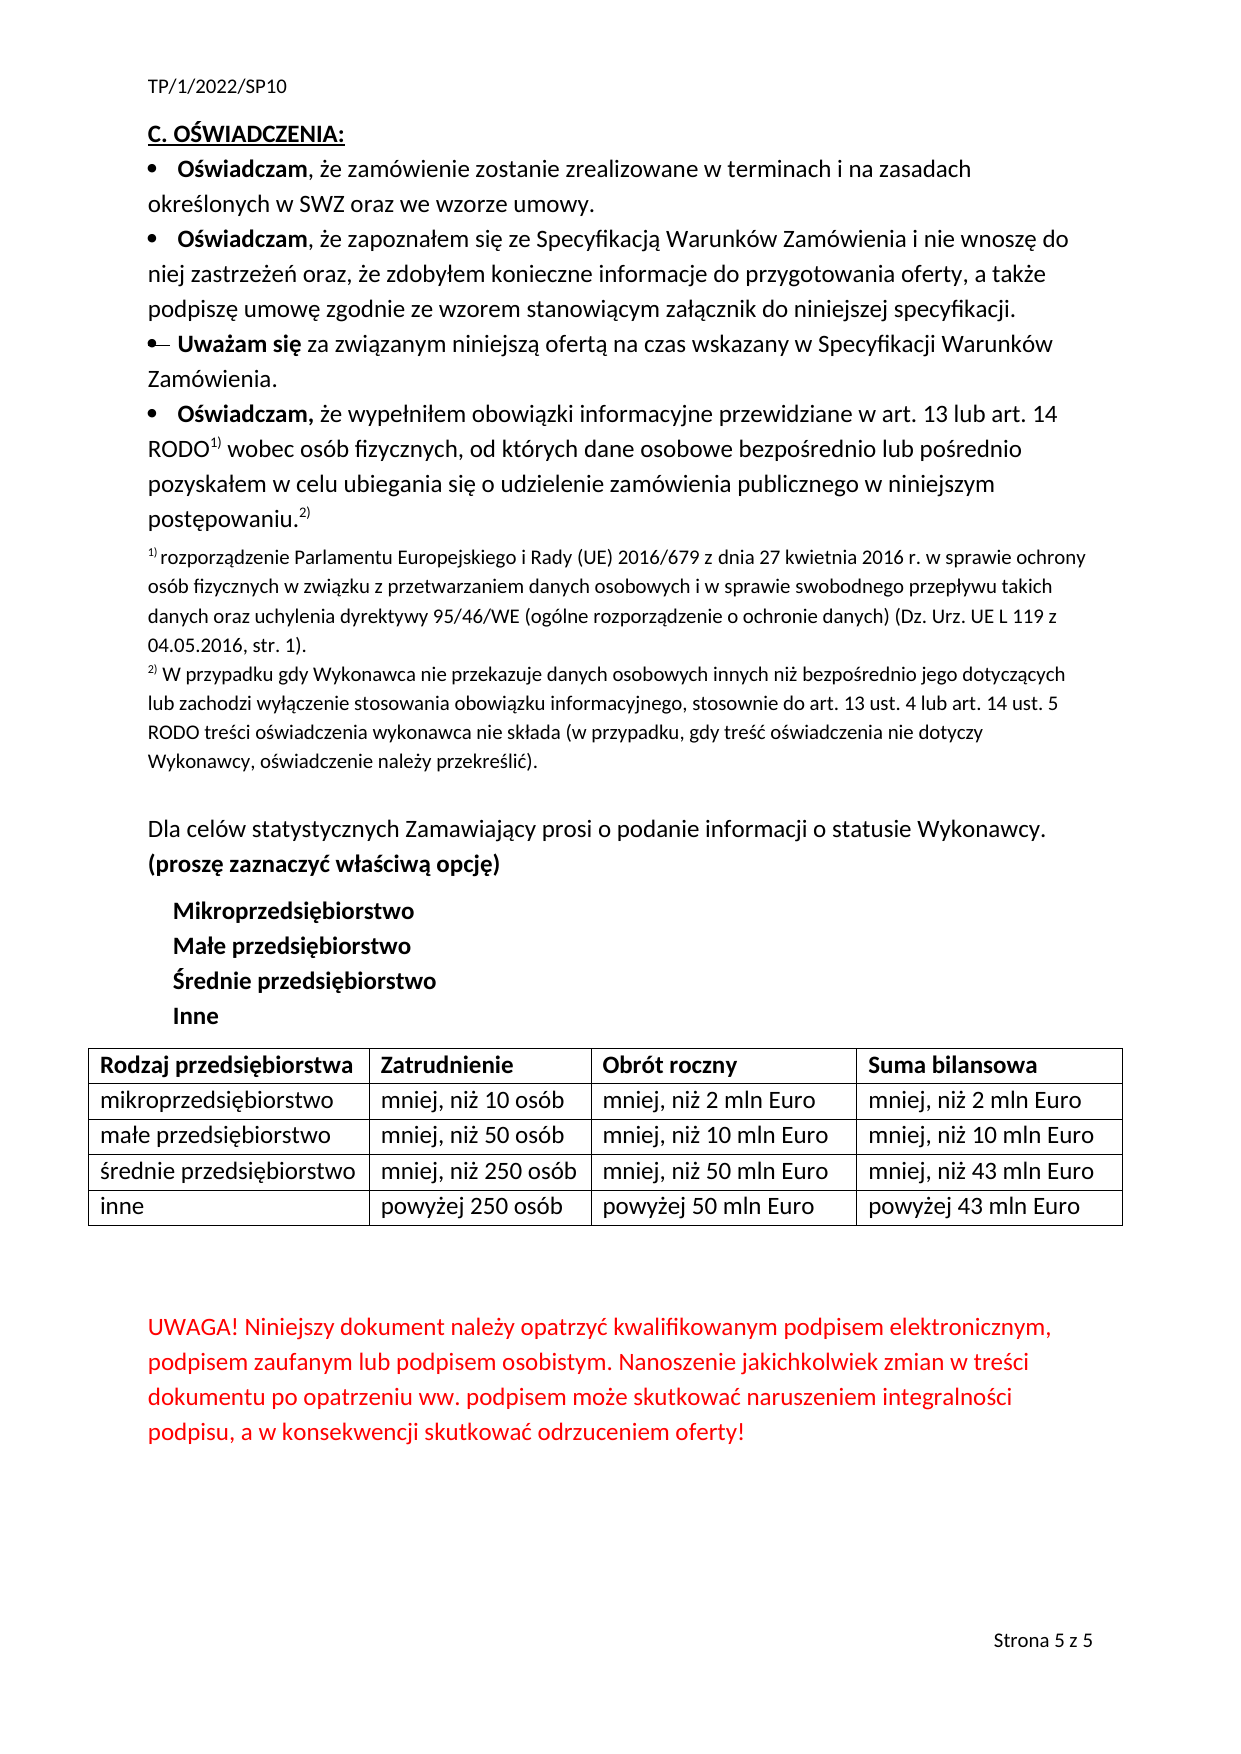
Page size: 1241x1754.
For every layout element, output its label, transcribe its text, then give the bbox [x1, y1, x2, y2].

list Uważam się za związanym niniejszą ofertą na czas wskazany w Specyfikacji Warunków Zamówienia. [148, 328, 1093, 394]
table_cell mniej, niż 2 mln Euro [592, 1084, 856, 1119]
list Oświadczam, że wypełniłem obowiązki informacyjne przewidziane w art. 13 lub art. 14 RODO1) wobec osób fizycznych, od których dane osobowe bezpośrednio lub pośrednio pozyskałem w celu ubiegania się o udzielenie zamówienia publicznego w niniejszym postępowaniu.2) [148, 398, 1093, 534]
text C. OŚWIADCZENIA: [148, 118, 1093, 149]
table_cell mniej, niż 43 mln Euro [857, 1155, 1122, 1189]
text Średnie przedsiębiorstwo [148, 965, 1093, 996]
text Inne [148, 1000, 1093, 1031]
list Oświadczam, że zapoznałem się ze Specyfikacją Warunków Zamówienia i nie wnoszę do niej zastrzeżeń oraz, że zdobyłem konieczne informacje do przygotowania oferty, a także podpiszę umowę zgodnie ze wzorem stanowiącym załącznik do niniejszej specyfikacji. [148, 223, 1093, 324]
table_cell małe przedsiębiorstwo [89, 1120, 369, 1154]
table_cell inne [89, 1191, 369, 1225]
table_cell mniej, niż 50 osób [370, 1120, 591, 1154]
text 2) W przypadku gdy Wykonawca nie przekazuje danych osobowych innych niż bezpośrednio jego dotyczących lub zachodzi wyłączenie stosowania obowiązku informacyjnego, stosownie do art. 13 ust. 4 lub art. 14 ust. 5 RODO treści oświadczenia wykonawca nie składa (w przypadku, gdy treść oświadczenia nie dotyczy Wykonawcy, oświadczenie należy przekreślić). [148, 661, 1093, 774]
text UWAGA! Niniejszy dokument należy opatrzyć kwalifikowanym podpisem elektronicznym, podpisem zaufanym lub podpisem osobistym. Nanoszenie jakichkolwiek zmian w treści dokumentu po opatrzeniu ww. podpisem może skutkować naruszeniem integralności podpisu, a w konsekwencji skutkować odrzuceniem oferty! [148, 1311, 1093, 1446]
table_header Rodzaj przedsiębiorstwa [89, 1049, 369, 1083]
table_cell powyżej 50 mln Euro [592, 1191, 856, 1225]
table_cell mniej, niż 50 mln Euro [592, 1155, 856, 1189]
table_cell powyżej 250 osób [370, 1191, 591, 1225]
text Małe przedsiębiorstwo [148, 930, 1093, 961]
table_header Obrót roczny [592, 1049, 856, 1083]
table_cell mniej, niż 2 mln Euro [857, 1084, 1122, 1119]
table_cell mikroprzedsiębiorstwo [89, 1084, 369, 1119]
table_cell powyżej 43 mln Euro [857, 1191, 1122, 1225]
table_header Suma bilansowa [857, 1049, 1122, 1083]
text 1) rozporządzenie Parlamentu Europejskiego i Rady (UE) 2016/679 z dnia 27 kwietnia 2016 r. w sprawie ochrony osób fizycznych w związku z przetwarzaniem danych osobowych i w sprawie swobodnego przepływu takich danych oraz uchylenia dyrektywy 95/46/WE (ogólne rozporządzenie o ochronie danych) (Dz. Urz. UE L 119 z 04.05.2016, str. 1). [148, 544, 1093, 657]
text Dla celów statystycznych Zamawiający prosi o podanie informacji o statusie Wykonawcy. [148, 813, 1093, 843]
list Oświadczam, że zamówienie zostanie zrealizowane w terminach i na zasadach określonych w SWZ oraz we wzorze umowy. [148, 153, 1093, 219]
text Mikroprzedsiębiorstwo [148, 895, 1093, 926]
text (proszę zaznaczyć właściwą opcję) [148, 848, 1093, 878]
table_cell średnie przedsiębiorstwo [89, 1155, 369, 1189]
table_header Zatrudnienie [370, 1049, 591, 1083]
table_cell mniej, niż 10 mln Euro [592, 1120, 856, 1154]
table_cell mniej, niż 250 osób [370, 1155, 591, 1189]
table_cell mniej, niż 10 osób [370, 1084, 591, 1119]
table_cell mniej, niż 10 mln Euro [857, 1120, 1122, 1154]
